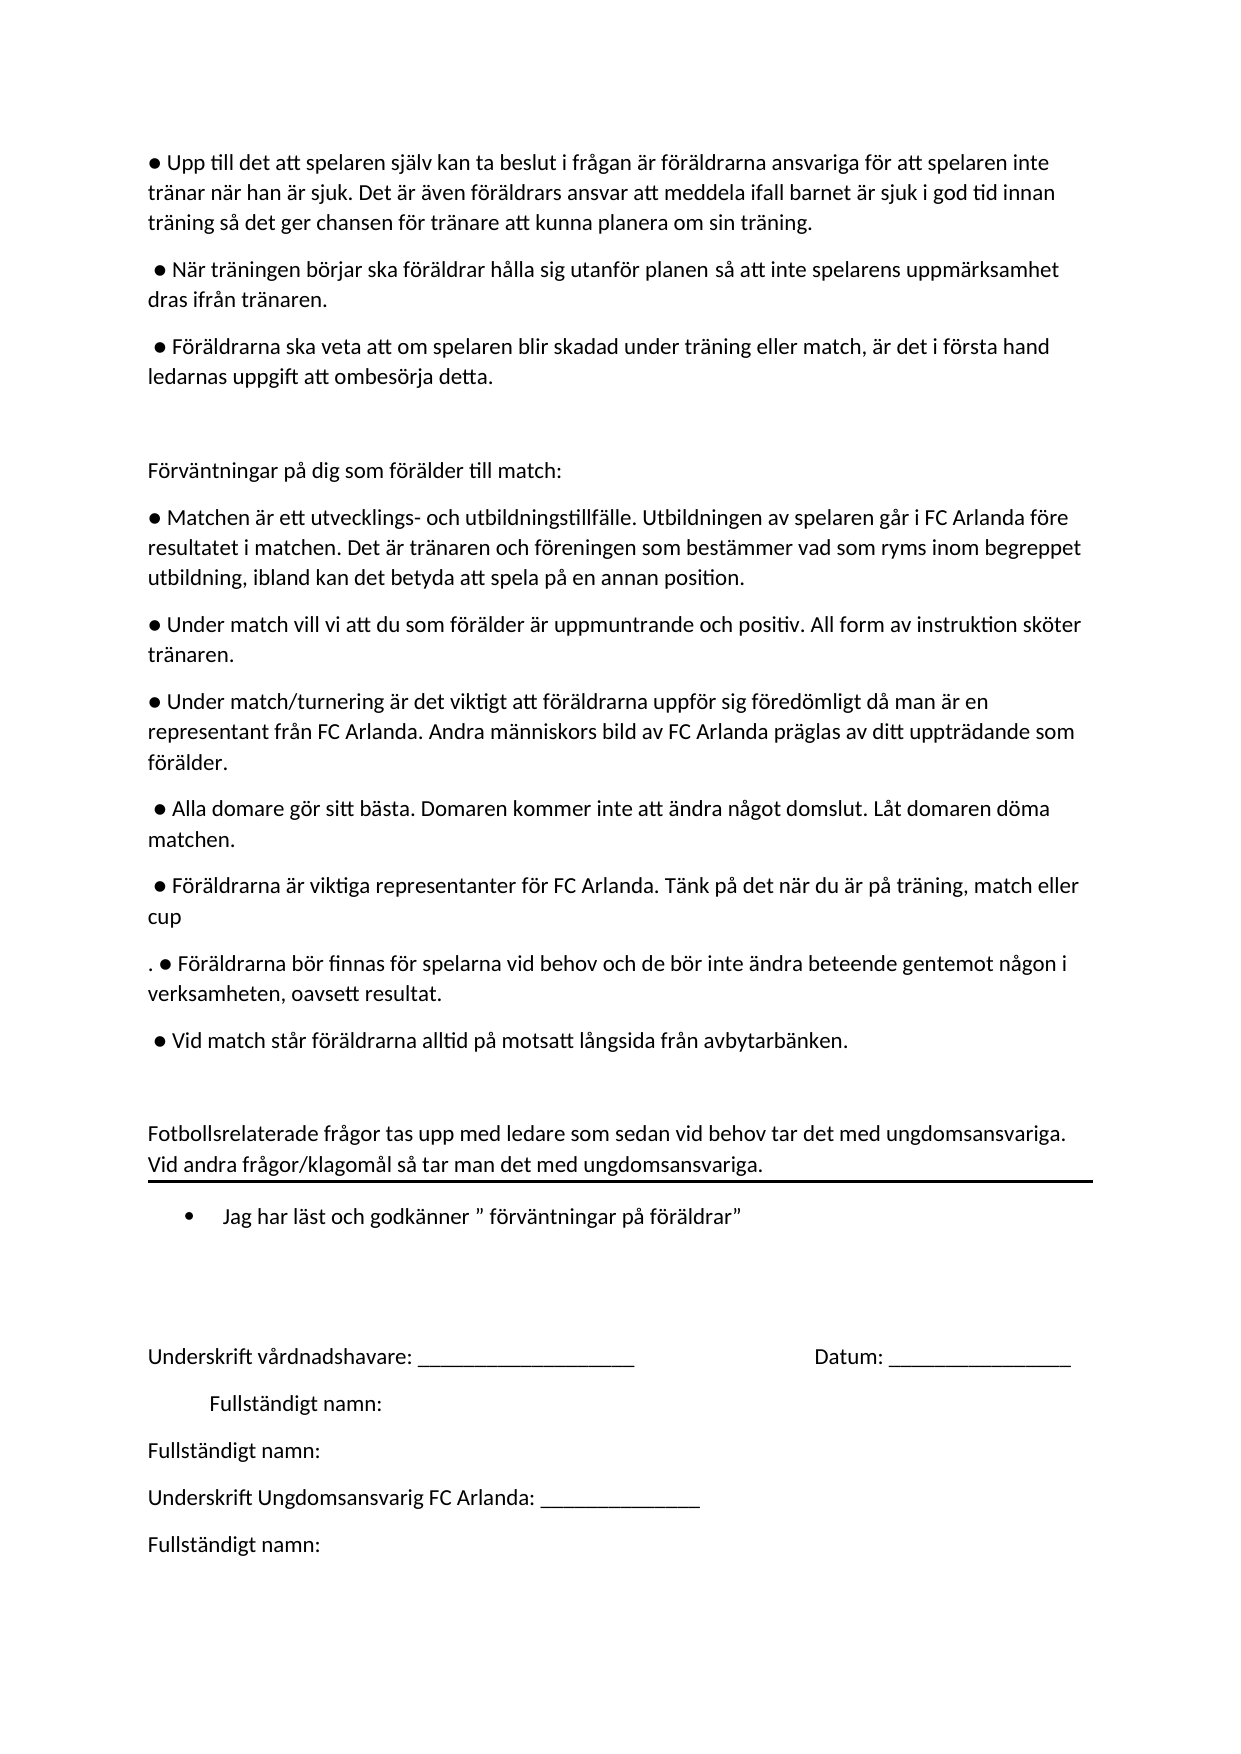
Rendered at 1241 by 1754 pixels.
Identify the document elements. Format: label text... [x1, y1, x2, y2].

text ● När träningen börjar ska föräldrar hålla sig utanför planen så att inte spelarens uppmärksamhet dras ifrån tränaren. [148, 255, 1093, 313]
text ● Vid match står föräldrarna alltid på motsatt långsida från avbytarbänken. [148, 1026, 1093, 1054]
text Fullständigt namn: [148, 1530, 1093, 1558]
text ● Under match/turnering är det viktigt att föräldrarna uppför sig föredömligt då man är en representant från FC Arlanda. Andra människors bild av FC Arlanda präglas av ditt uppträdande som förälder. [148, 687, 1093, 776]
text Fullständigt namn: [148, 1436, 1093, 1464]
text ● Föräldrarna ska veta att om spelaren blir skadad under träning eller match, är det i första hand ledarnas uppgift att ombesörja detta. [148, 332, 1093, 390]
text ● Alla domare gör sitt bästa. Domaren kommer inte att ändra något domslut. Låt domaren döma matchen. [148, 794, 1093, 853]
text Fullständigt namn: [148, 1389, 1093, 1417]
text ● Upp till det att spelaren själv kan ta beslut i frågan är föräldrarna ansvariga för att spelaren inte tränar när han är sjuk. Det är även föräldrars ansvar att meddela ifall barnet är sjuk i god tid innan träning så det ger chansen för tränare att kunna planera om sin träning. [148, 148, 1093, 236]
text ● Föräldrarna är viktiga representanter för FC Arlanda. Tänk på det när du är på träning, match eller cup [148, 872, 1093, 930]
text ● Matchen är ett utvecklings- och utbildningstillfälle. Utbildningen av spelaren går i FC Arlanda före resultatet i matchen. Det är tränaren och föreningen som bestämmer vad som ryms inom begreppet utbildning, ibland kan det betyda att spela på en annan position. [148, 503, 1093, 591]
list Jag har läst och godkänner ” förväntningar på föräldrar” [185, 1202, 1093, 1230]
text Fotbollsrelaterade frågor tas upp med ledare som sedan vid behov tar det med ungdomsansvariga. Vid andra frågor/klagomål så tar man det med ungdomsansvariga. [148, 1119, 1093, 1180]
text Förväntningar på dig som förälder till match: [148, 456, 1093, 484]
text Underskrift Ungdomsansvarig FC Arlanda: ______________ [148, 1483, 1093, 1511]
text ● Under match vill vi att du som förälder är uppmuntrande och positiv. All form av instruktion sköter tränaren. [148, 610, 1093, 668]
text . ● Föräldrarna bör finnas för spelarna vid behov och de bör inte ändra beteende gentemot någon i verksamheten, oavsett resultat. [148, 949, 1093, 1007]
text Underskrift vårdnadshavare: ___________________ Datum: ________________ [148, 1342, 1093, 1370]
